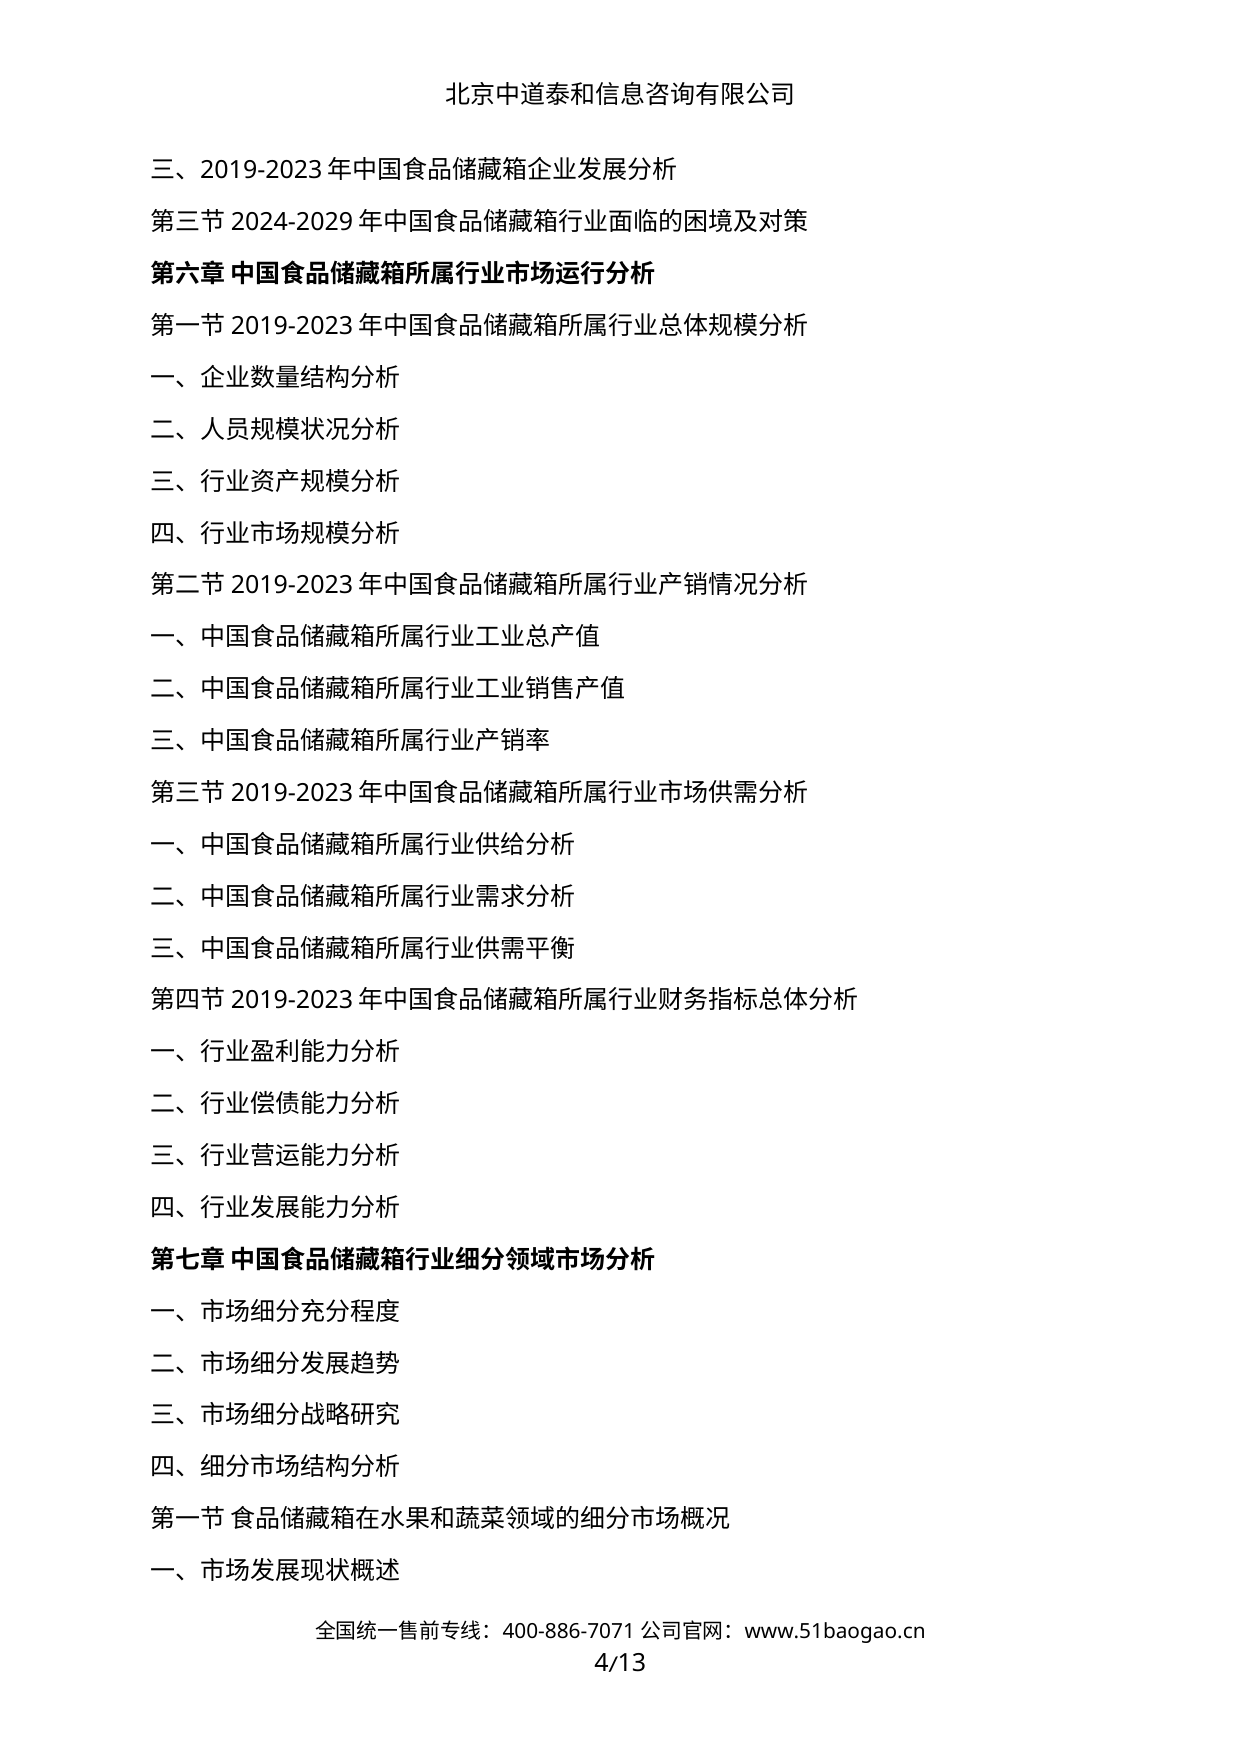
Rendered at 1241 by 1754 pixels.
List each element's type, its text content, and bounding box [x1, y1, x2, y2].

text 第六章 中国食品储藏箱所属行业市场运行分析 [150, 254, 1090, 290]
text 三、市场细分战略研究 [150, 1395, 1090, 1431]
text 第七章 中国食品储藏箱行业细分领域市场分析 [150, 1239, 1090, 1276]
text 第三节 2024-2029年中国食品储藏箱行业面临的困境及对策 [150, 202, 1090, 238]
text 一、中国食品储藏箱所属行业供给分析 [150, 824, 1090, 861]
text 三、中国食品储藏箱所属行业供需平衡 [150, 928, 1090, 964]
text 第一节 食品储藏箱在水果和蔬菜领域的细分市场概况 [150, 1499, 1090, 1535]
text 四、行业发展能力分析 [150, 1187, 1090, 1224]
text 第二节 2019-2023年中国食品储藏箱所属行业产销情况分析 [150, 565, 1090, 601]
text 二、中国食品储藏箱所属行业需求分析 [150, 876, 1090, 912]
text 二、人员规模状况分析 [150, 409, 1090, 446]
text 一、企业数量结构分析 [150, 357, 1090, 394]
text 三、中国食品储藏箱所属行业产销率 [150, 721, 1090, 757]
text 三、行业营运能力分析 [150, 1136, 1090, 1172]
text 一、市场细分充分程度 [150, 1291, 1090, 1327]
text 第三节 2019-2023年中国食品储藏箱所属行业市场供需分析 [150, 772, 1090, 809]
text 二、市场细分发展趋势 [150, 1343, 1090, 1379]
text 四、行业市场规模分析 [150, 513, 1090, 549]
text 第一节 2019-2023年中国食品储藏箱所属行业总体规模分析 [150, 306, 1090, 342]
text 三、2019-2023年中国食品储藏箱企业发展分析 [150, 150, 1090, 186]
text 一、市场发展现状概述 [150, 1551, 1090, 1587]
text 二、中国食品储藏箱所属行业工业销售产值 [150, 669, 1090, 705]
text 一、中国食品储藏箱所属行业工业总产值 [150, 617, 1090, 653]
text 一、行业盈利能力分析 [150, 1032, 1090, 1068]
text 二、行业偿债能力分析 [150, 1084, 1090, 1120]
text 三、行业资产规模分析 [150, 461, 1090, 497]
text 第四节 2019-2023年中国食品储藏箱所属行业财务指标总体分析 [150, 980, 1090, 1016]
text 四、细分市场结构分析 [150, 1447, 1090, 1483]
